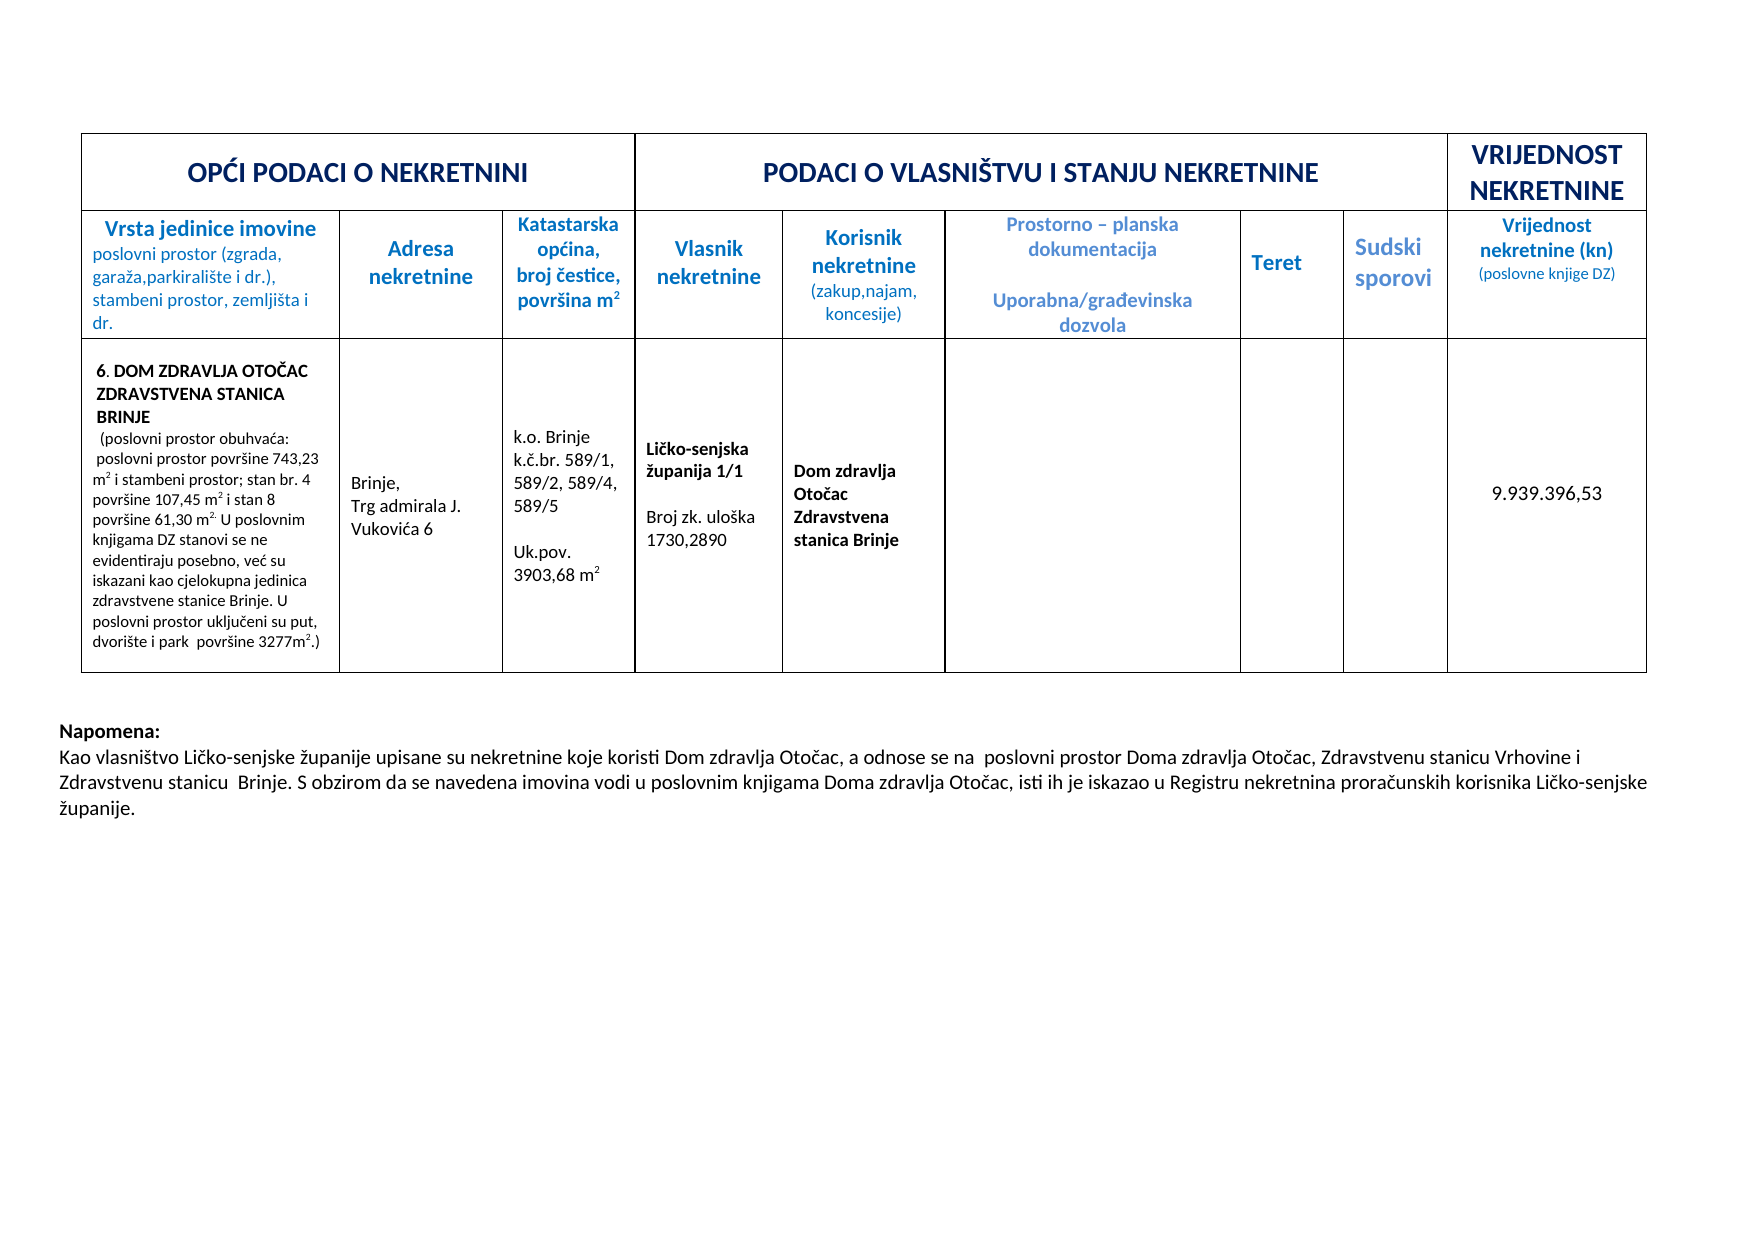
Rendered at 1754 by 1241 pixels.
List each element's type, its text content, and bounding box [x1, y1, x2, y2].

table_cell VRIJEDNOST NEKRETNINE [1448, 134, 1646, 210]
table_cell OPĆI PODACI O NEKRETNINI [82, 134, 634, 210]
table_cell Adresa nekretnine [340, 211, 502, 338]
table_cell Teret [1241, 211, 1343, 338]
table_cell Korisnik nekretnine (zakup,najam, koncesije) [783, 211, 944, 338]
table_cell Sudski sporovi [1344, 211, 1447, 338]
text Napomena: [59, 718, 1668, 744]
text Kao vlasništvo Ličko-senjske županije upisane su nekretnine koje koristi Dom zdravlja Otočac, a odnose se na poslovni prostor Doma zdravlja Otočac, Zdravstvenu stanicu Vrhovine i Zdravstvenu stanicu Brinje. S obzirom da se navedena imovina vodi u poslovnim knjigama Doma zdravlja Otočac, isti ih je iskazao u Registru nekretnina proračunskih korisnika Ličko-senjske županije. [59, 744, 1668, 820]
table_cell Brinje, Trg admirala J. Vukovića 6 [340, 339, 502, 672]
table_cell PODACI O VLASNIŠTVU I STANJU NEKRETNINE [636, 134, 1447, 210]
table_cell Prostorno – planska dokumentacija Uporabna/građevinska dozvola [946, 211, 1240, 338]
table_cell [1344, 339, 1447, 672]
table_cell Ličko-senjska županija 1/1 Broj zk. uloška 1730,2890 [636, 339, 782, 672]
table_cell [946, 339, 1240, 672]
table_cell [1241, 339, 1343, 672]
table_cell 6. DOM ZDRAVLJA OTOČAC ZDRAVSTVENA STANICA BRINJE (poslovni prostor obuhvaća: poslovni prostor površine 743,23 m2 i stambeni prostor; stan br. 4 površine 107,45 m2 i stan 8 površine 61,30 m2. U poslovnim knjigama DZ stanovi se ne evidentiraju posebno, već su iskazani kao cjelokupna jedinica zdravstvene stanice Brinje. U poslovni prostor uključeni su put, dvorište i park površine 3277m2.) [82, 339, 339, 672]
table_cell k.o. Brinje k.č.br. 589/1, 589/2, 589/4, 589/5 Uk.pov. 3903,68 m2 [503, 339, 634, 672]
table_cell Vrijednost nekretnine (kn) (poslovne knjige DZ) [1448, 211, 1646, 338]
table_cell Katastarska općina, broj čestice, površina m2 [503, 211, 634, 338]
table_cell Vrsta jedinice imovine poslovni prostor (zgrada, garaža,parkiralište i dr.), stambeni prostor, zemljišta i dr. [82, 211, 339, 338]
table_cell 9.939.396,53 [1448, 339, 1646, 672]
table_cell Dom zdravlja Otočac Zdravstvena stanica Brinje [783, 339, 944, 672]
table_cell Vlasnik nekretnine [636, 211, 782, 338]
